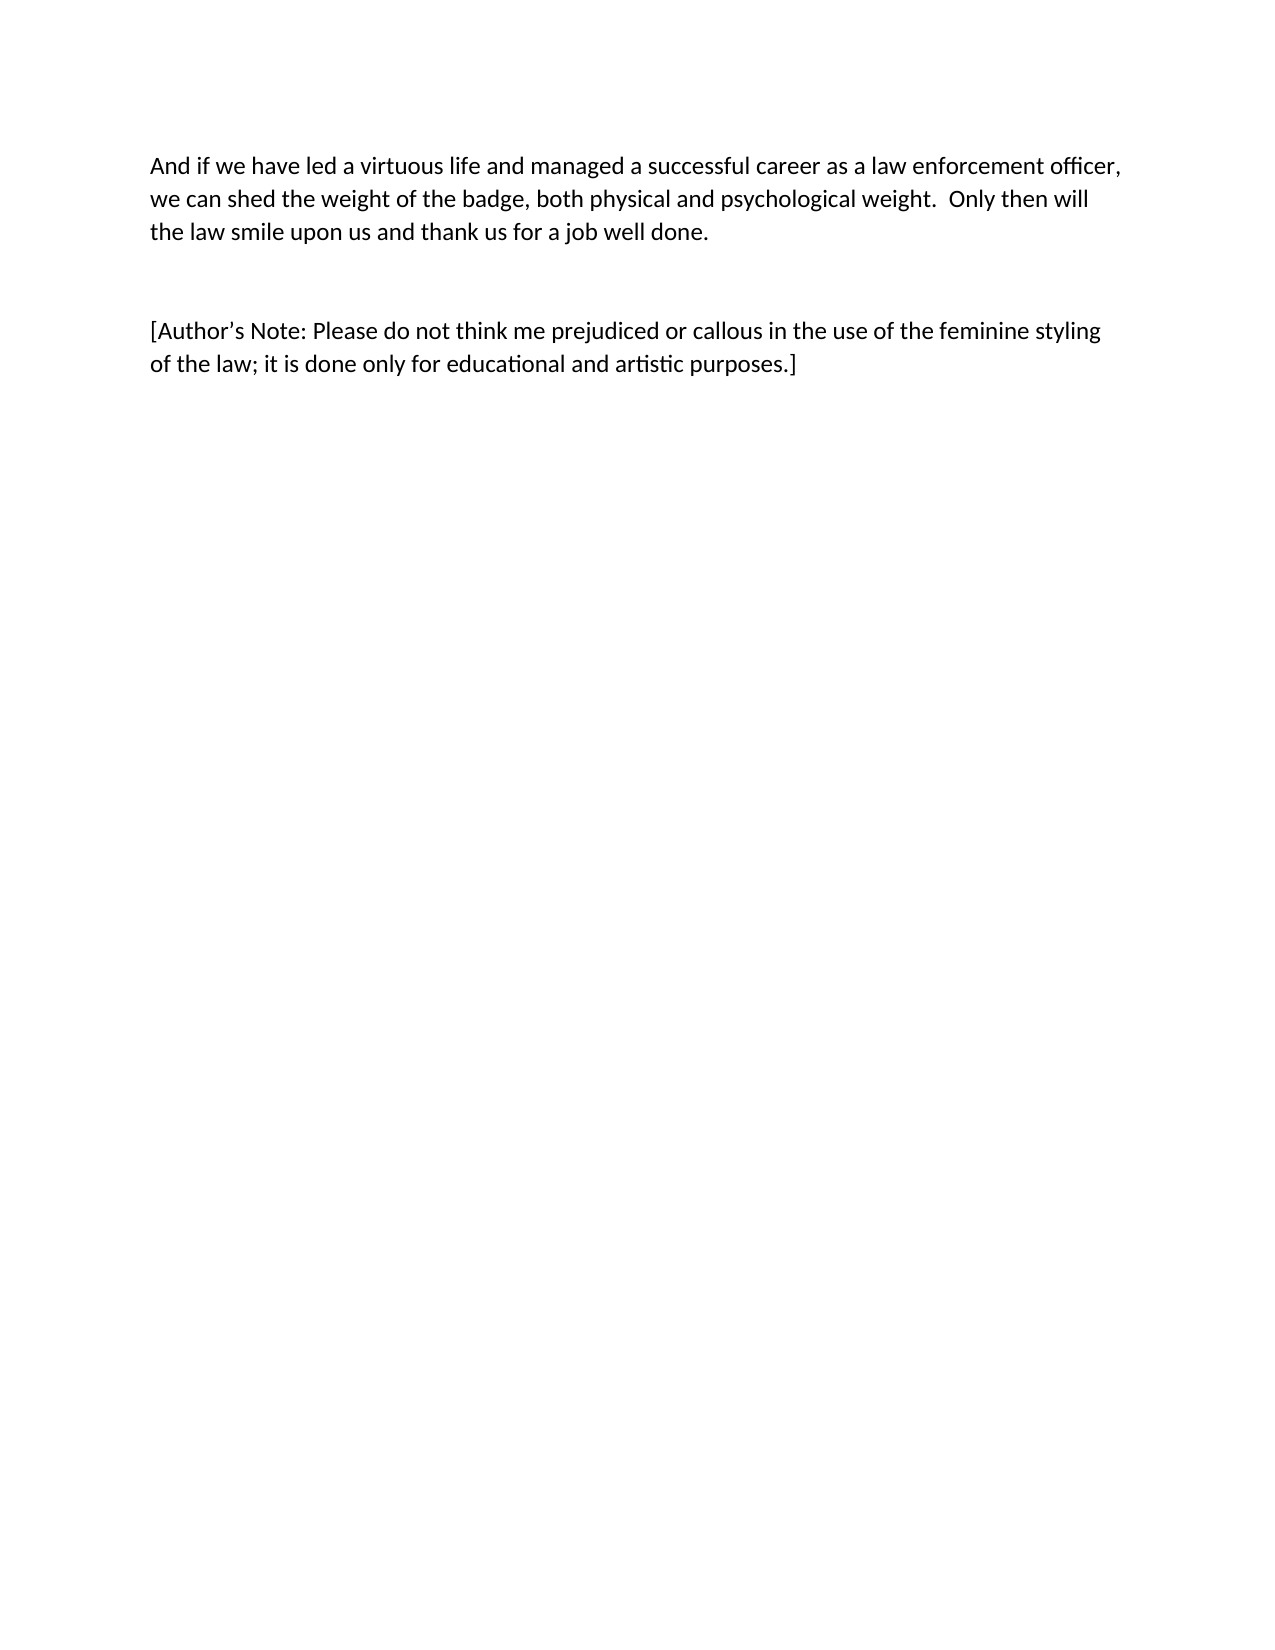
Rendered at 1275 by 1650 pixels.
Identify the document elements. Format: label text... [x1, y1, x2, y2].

text [Author’s Note: Please do not think me prejudiced or callous in the use of the feminine styling of the law; it is done only for educational and artistic purposes.] [150, 315, 1125, 378]
text And if we have led a virtuous life and managed a successful career as a law enforcement officer, we can shed the weight of the badge, both physical and psychological weight. Only then will the law smile upon us and thank us for a job well done. [150, 150, 1125, 246]
